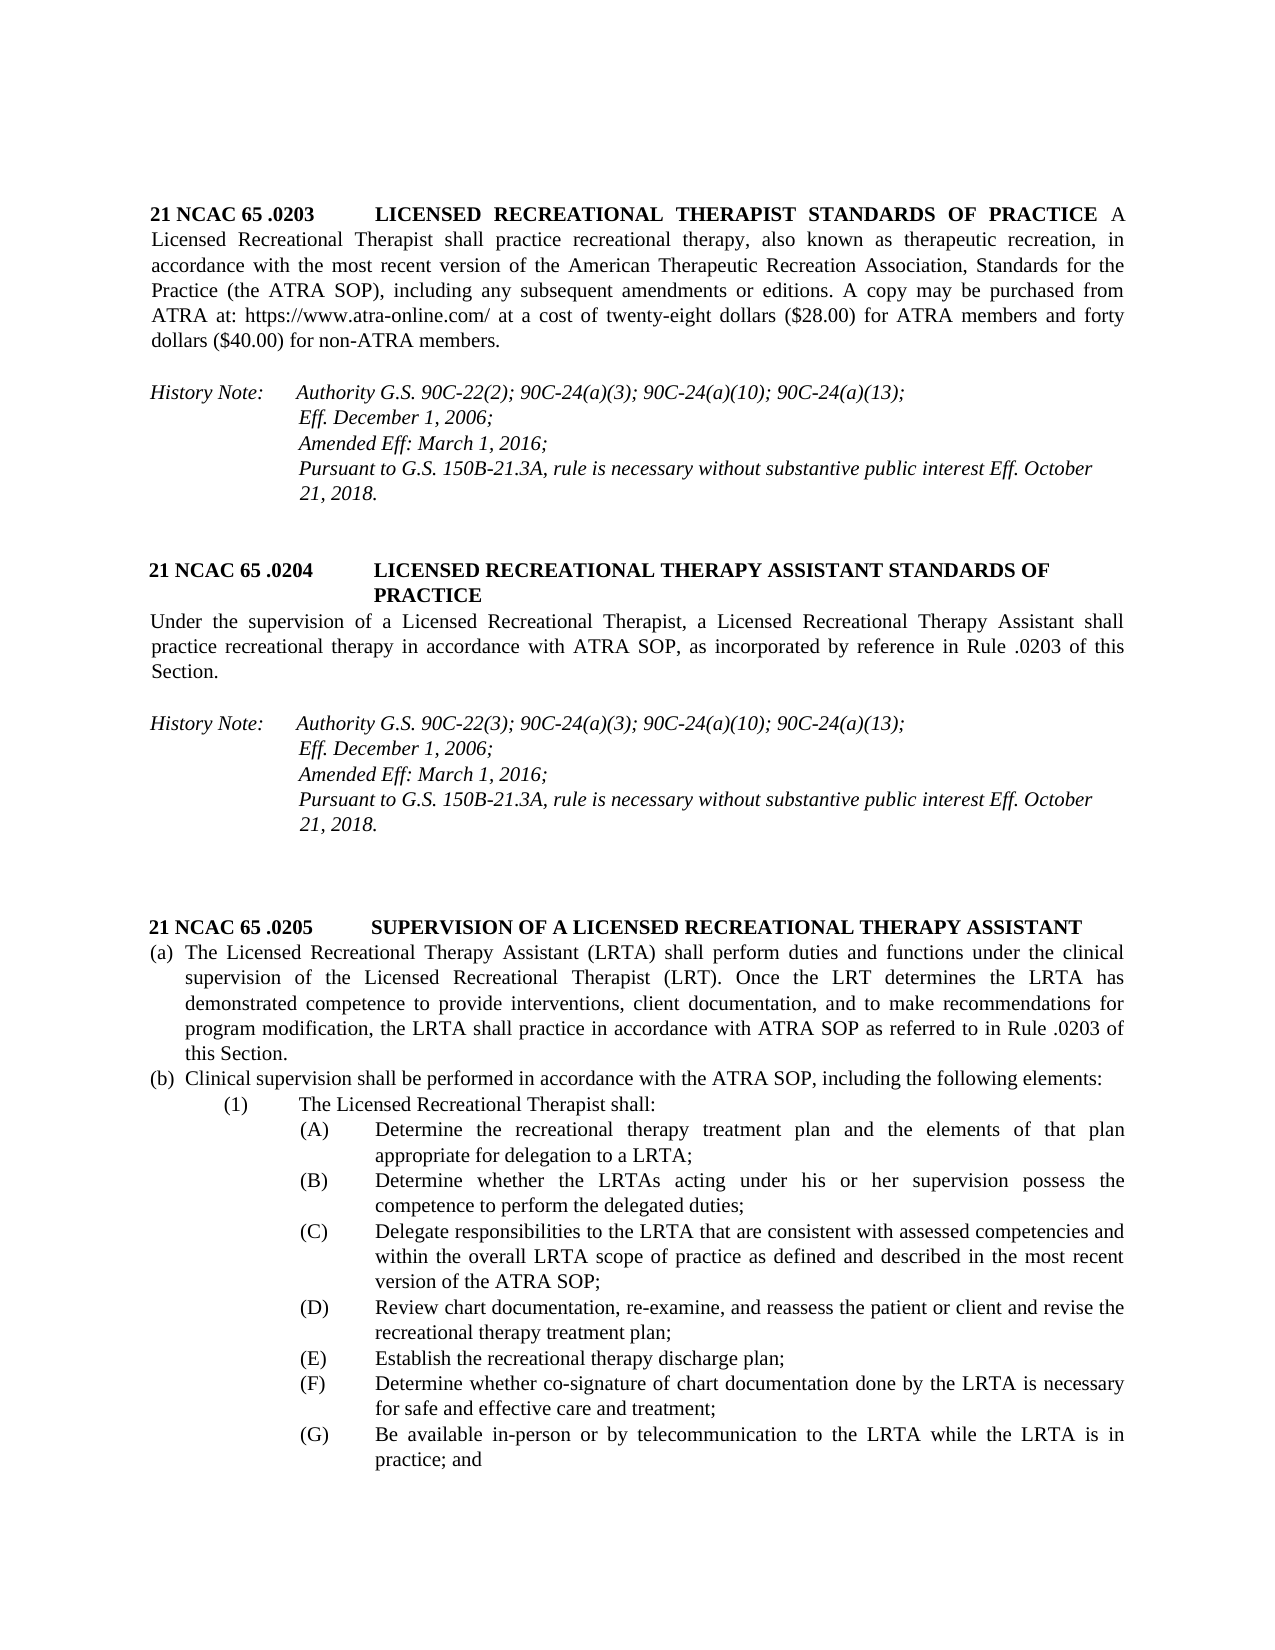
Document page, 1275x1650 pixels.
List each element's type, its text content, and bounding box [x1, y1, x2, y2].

text 21 NCAC 65 .0203 LICENSED RECREATIONAL THERAPIST STANDARDS OF PRACTICE A Licensed Recreational Therapist shall practice recreational therapy, also known as therapeutic recreation, in accordance with the most recent version of the American Therapeutic Recreation Association, Standards for the Practice (the ATRA SOP), including any subsequent amendments or editions. A copy may be purchased from ATRA at: https://www.atra-online.com/ at a cost of twenty-eight dollars ($28.00) for ATRA members and forty dollars ($40.00) for non-ATRA members. [150, 202, 1126, 352]
text History Note: Authority G.S. 90C-22(3); 90C-24(a)(3); 90C-24(a)(10); 90C-24(a)(13); [150, 711, 1126, 734]
list Clinical supervision shall be performed in accordance with the ATRA SOP, including the following elements: [150, 1066, 1126, 1090]
text Pursuant to G.S. 150B-21.3A, rule is necessary without substantive public interest Eff. October 21, 2018. [298, 787, 1126, 836]
subtitle 21 NCAC 65 .0204 LICENSED RECREATIONAL THERAPY ASSISTANT STANDARDS OF PRACTICE [148, 558, 1126, 607]
list The Licensed Recreational Therapist shall: [223, 1092, 1126, 1116]
text Under the supervision of a Licensed Recreational Therapist, a Licensed Recreational Therapy Assistant shall practice recreational therapy in accordance with ATRA SOP, as incorporated by reference in Rule .0203 of this Section. [150, 609, 1126, 683]
text Eff. December 1, 2006; [298, 405, 1126, 429]
list Determine whether the LRTAs acting under his or her supervision possess the competence to perform the delegated duties; [300, 1168, 1126, 1217]
text Amended Eff: March 1, 2016; [298, 431, 1126, 455]
text History Note: Authority G.S. 90C-22(2); 90C-24(a)(3); 90C-24(a)(10); 90C-24(a)(13); [150, 379, 1126, 404]
list Review chart documentation, re-examine, and reassess the patient or client and revise the recreational therapy treatment plan; [300, 1295, 1126, 1344]
list Determine whether co-signature of chart documentation done by the LRTA is necessary for safe and effective care and treatment; [300, 1371, 1126, 1420]
text Amended Eff: March 1, 2016; [298, 762, 1126, 786]
list Be available in-person or by telecommunication to the LRTA while the LRTA is in practice; and [300, 1422, 1126, 1471]
list Determine the recreational therapy treatment plan and the elements of that plan appropriate for delegation to a LRTA; [300, 1117, 1126, 1167]
list Establish the recreational therapy discharge plan; [300, 1346, 1126, 1369]
text Eff. December 1, 2006; [298, 736, 1126, 760]
list The Licensed Recreational Therapy Assistant (LRTA) shall perform duties and functions under the clinical supervision of the Licensed Recreational Therapist (LRT). Once the LRT determines the LRTA has demonstrated competence to provide interventions, client documentation, and to make recommendations for program modification, the LRTA shall practice in accordance with ATRA SOP as referred to in Rule .0203 of this Section. [150, 940, 1126, 1065]
subtitle 21 NCAC 65 .0205 SUPERVISION OF A LICENSED RECREATIONAL THERAPY ASSISTANT [148, 914, 1126, 939]
list Delegate responsibilities to the LRTA that are consistent with assessed competencies and within the overall LRTA scope of practice as defined and described in the most recent version of the ATRA SOP; [300, 1219, 1126, 1293]
text Pursuant to G.S. 150B-21.3A, rule is necessary without substantive public interest Eff. October 21, 2018. [298, 456, 1126, 505]
